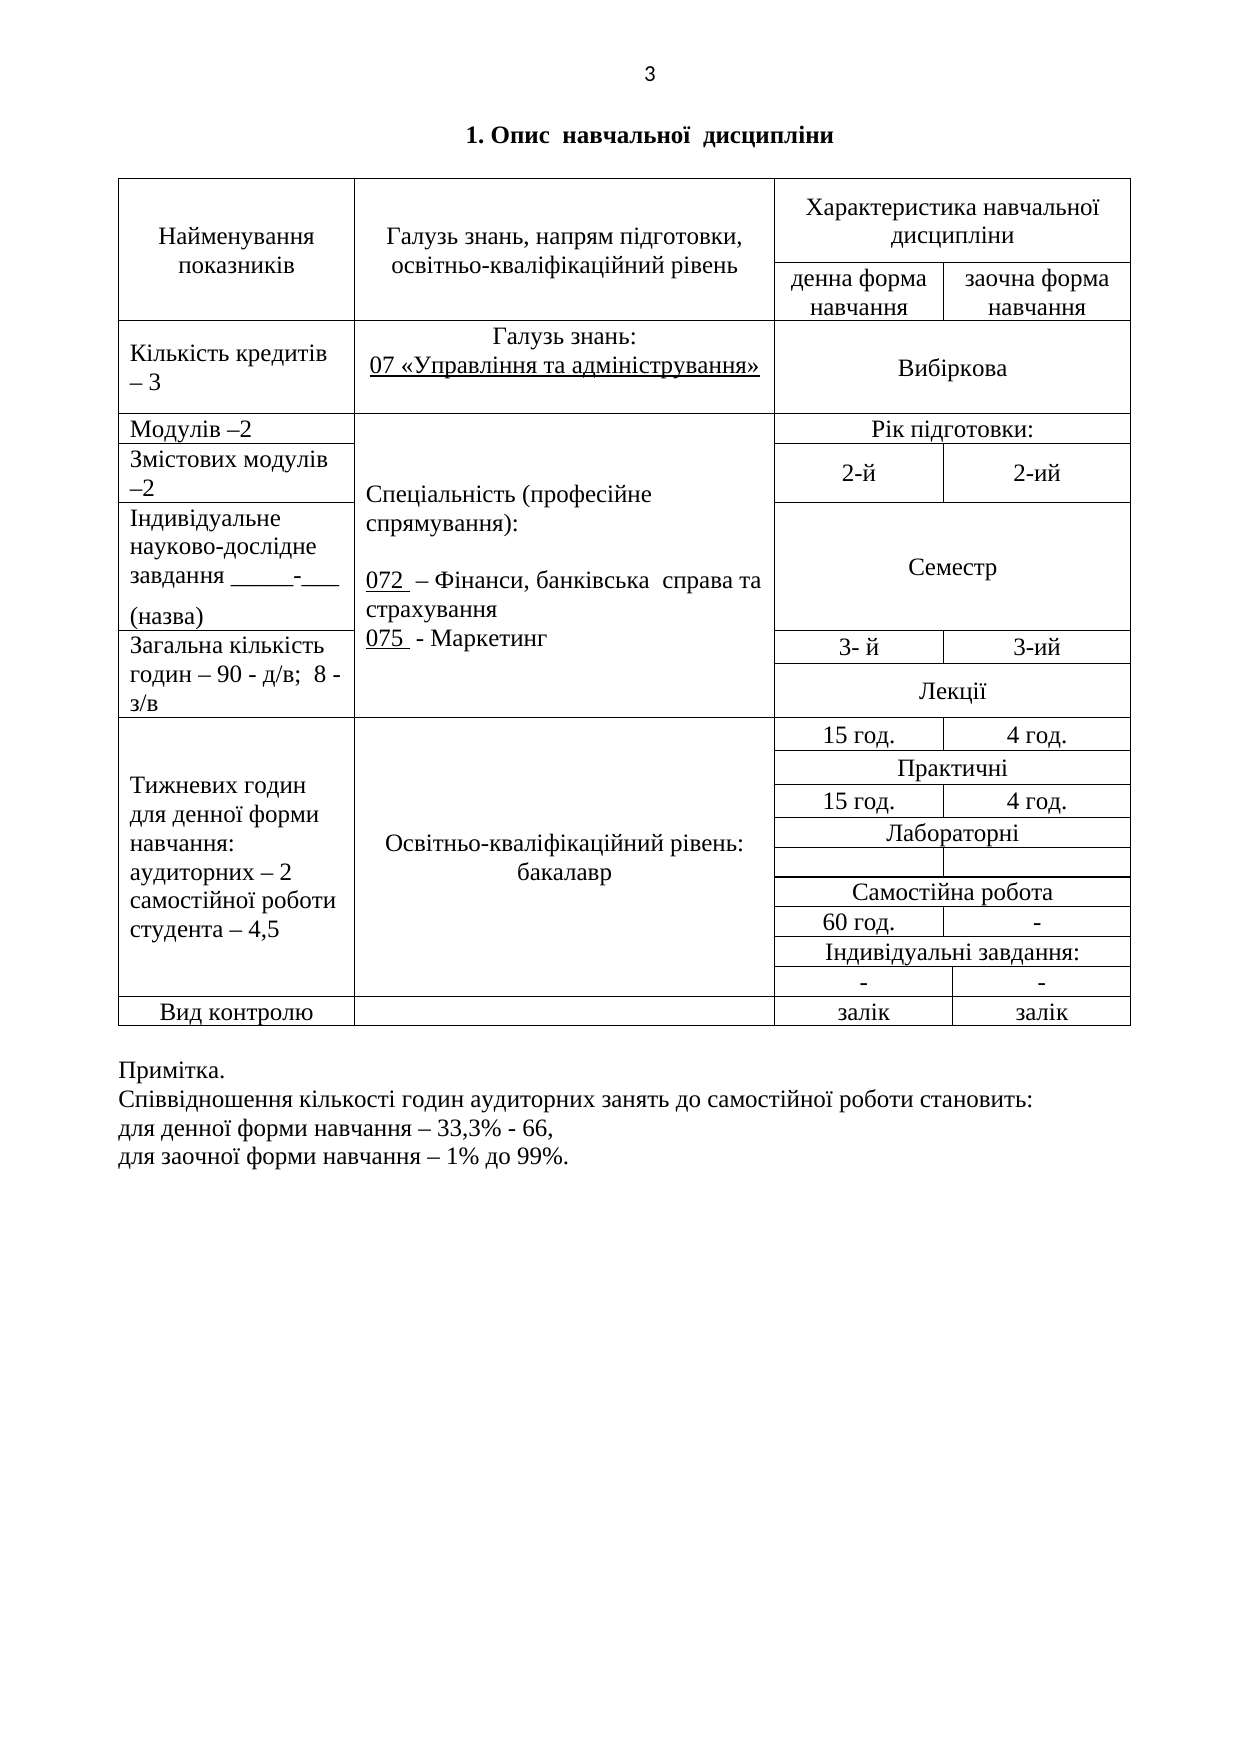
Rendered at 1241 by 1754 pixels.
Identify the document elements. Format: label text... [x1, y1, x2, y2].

table_cell 15 год. [775, 785, 943, 817]
table_cell залік [953, 997, 1130, 1025]
table_cell Рік підготовки: [775, 414, 1130, 443]
table_cell 2-ий [944, 444, 1130, 502]
table_cell - [953, 967, 1130, 996]
table_cell Спеціальність (професійне спрямування): 072 – Фінанси, банківська справа та страхування 075 - Маркетинг [355, 414, 774, 717]
table_cell Семестр [775, 503, 1130, 629]
table_cell Освітньо-кваліфікаційний рівень: бакалавр [355, 718, 774, 996]
table_cell 15 год. [775, 718, 943, 750]
table_cell залік [775, 997, 952, 1025]
table_cell [355, 997, 774, 1025]
table_cell - [775, 967, 952, 996]
table_cell Самостійна робота [775, 878, 1130, 906]
text 1. Опис навчальної дисципліни [118, 121, 1181, 149]
table_cell Вид контролю [119, 997, 354, 1025]
table_cell Лабораторні [775, 818, 1130, 847]
table_cell Індивідуальне науково-дослідне завдання _____-___ (назва) [119, 503, 354, 629]
table_cell [944, 848, 1130, 876]
text для денної форми навчання – 33,3% - 66, [118, 1113, 1181, 1141]
table_cell Галузь знань: 07 «Управління та адміністрування» [355, 321, 774, 413]
table_cell Загальна кількість годин – 90 - д/в; 8 -з/в [119, 631, 354, 717]
table_header Найменування показників [119, 179, 354, 320]
table_cell Модулів –2 [119, 414, 354, 443]
table_cell 3-ий [944, 631, 1130, 663]
table_cell Змістових модулів –2 [119, 444, 354, 502]
text Співвідношення кількості годин аудиторних занять до самостійної роботи становить: [118, 1084, 1181, 1113]
table_cell Тижневих годин для денної форми навчання: аудиторних – 2 самостійної роботи студента – 4,5 [119, 718, 354, 996]
table_cell денна форма навчання [775, 263, 943, 320]
table_cell [775, 848, 943, 876]
table_cell Індивідуальні завдання: [775, 937, 1130, 966]
text для заочної форми навчання – 1% до 99%. [118, 1141, 1181, 1170]
table_cell 4 год. [944, 785, 1130, 817]
text Примітка. [118, 1055, 1181, 1084]
table_header Галузь знань, напрям підготовки, освітньо-кваліфікаційний рівень [355, 179, 774, 320]
table_cell 3- й [775, 631, 943, 663]
table_cell Практичні [775, 751, 1130, 783]
table_cell Лекції [775, 664, 1130, 717]
table_cell Вибіркова [775, 321, 1130, 413]
table_cell Кількість кредитів – 3 [119, 321, 354, 413]
table_cell 60 год. [775, 907, 943, 936]
table_cell - [944, 907, 1130, 936]
table_header Характеристика навчальної дисципліни [775, 179, 1130, 262]
table_cell 2-й [775, 444, 943, 502]
table_cell заочна форма навчання [944, 263, 1130, 320]
table_cell 4 год. [944, 718, 1130, 750]
